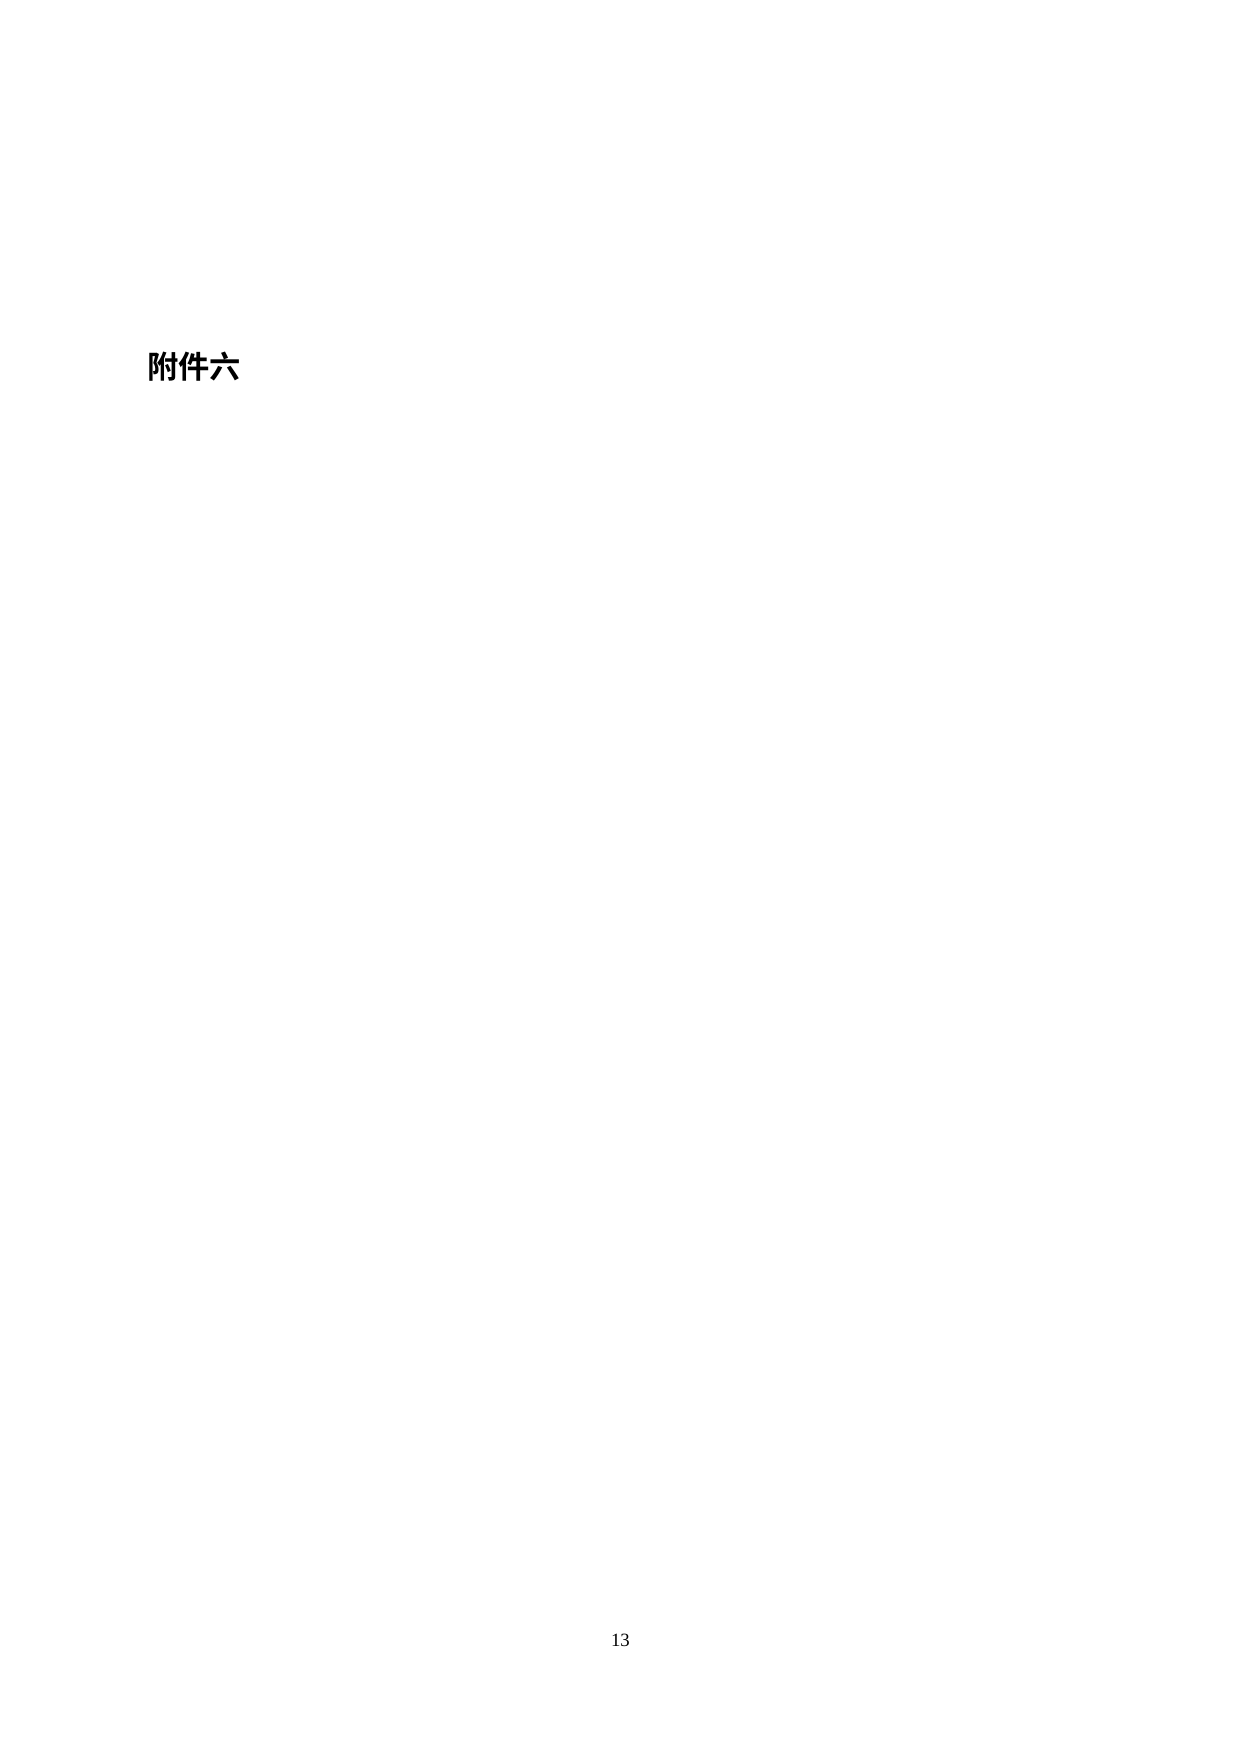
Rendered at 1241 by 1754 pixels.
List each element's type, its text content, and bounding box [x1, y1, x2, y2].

text 附件六 [148, 342, 1092, 388]
